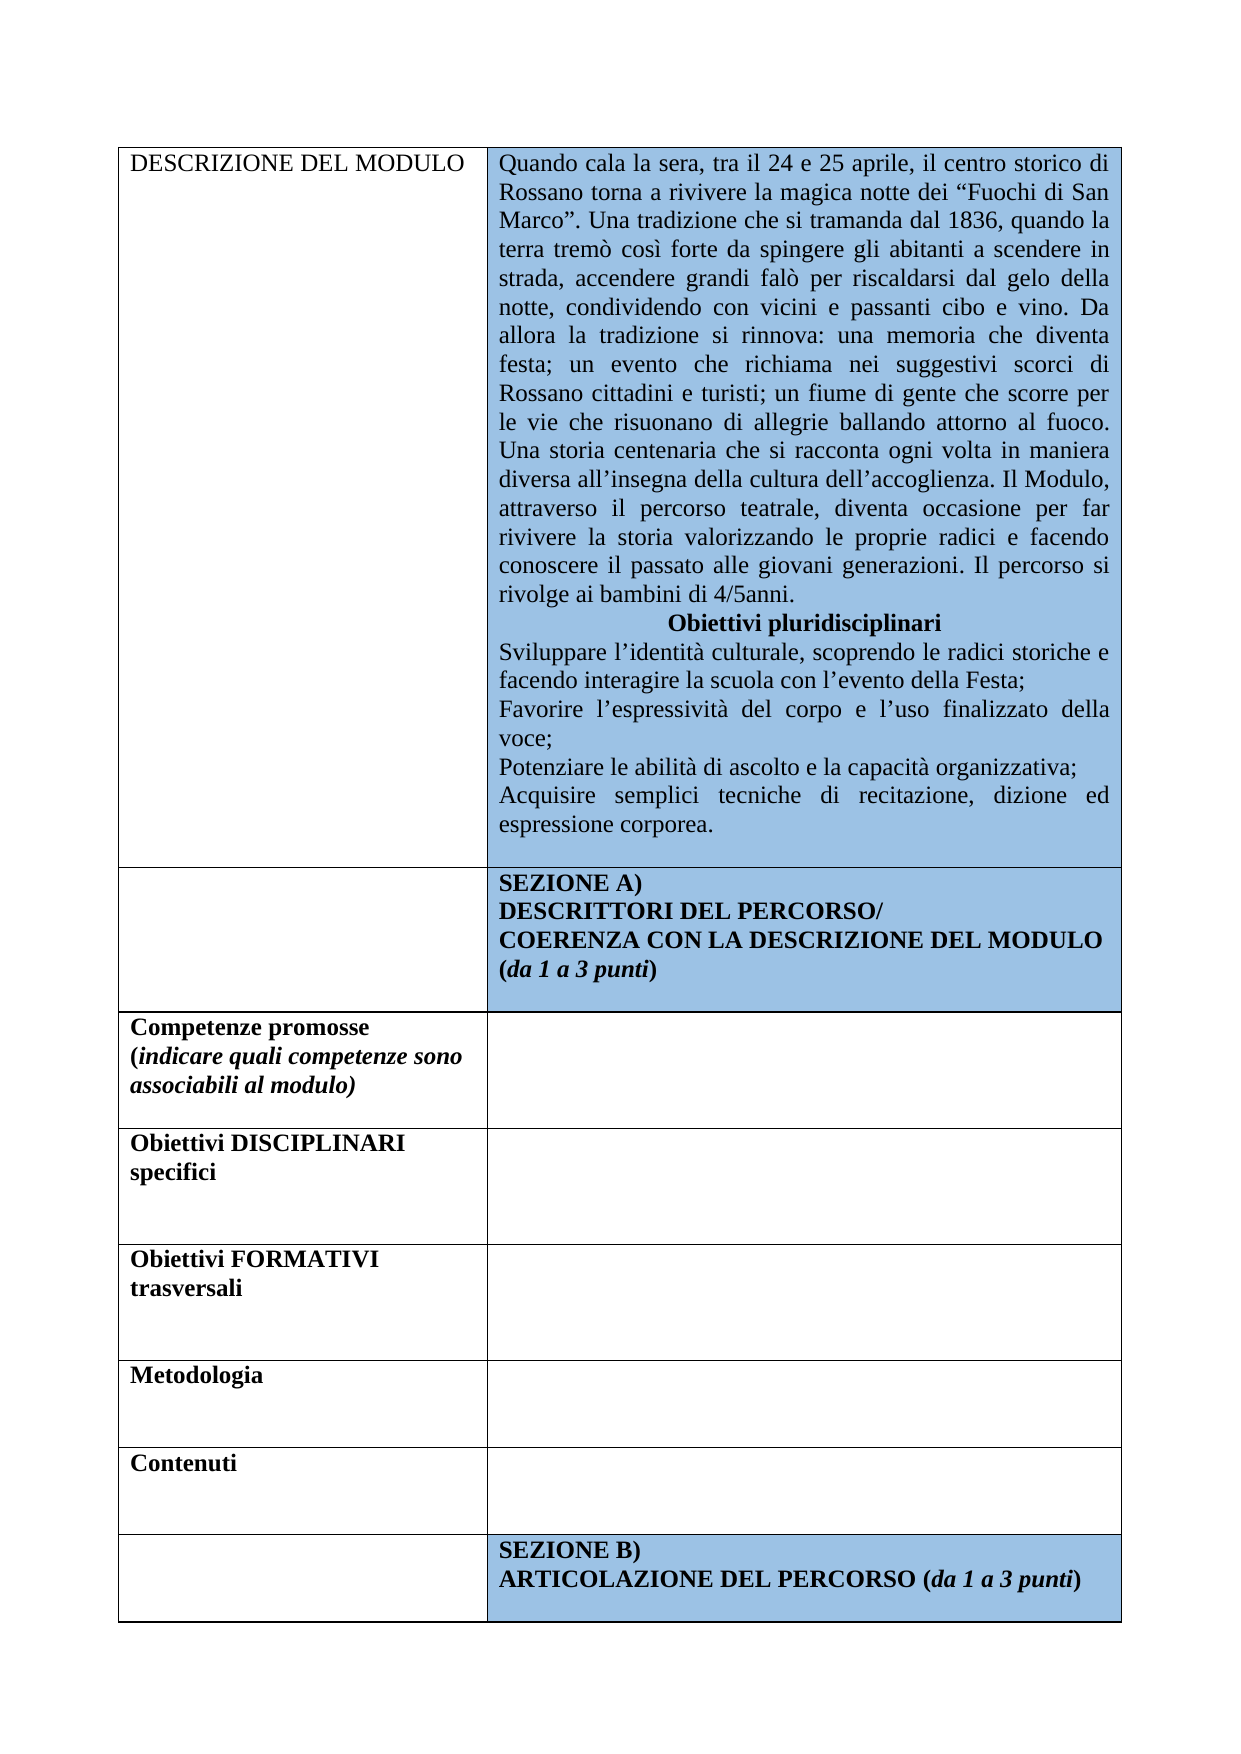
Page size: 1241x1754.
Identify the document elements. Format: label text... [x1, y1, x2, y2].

table_cell Metodologia [119, 1361, 487, 1447]
table_cell [488, 1129, 1121, 1243]
table_cell SEZIONE A) DESCRITTORI DEL PERCORSO/ COERENZA CON LA DESCRIZIONE DEL MODULO (da 1 a 3 punti) [488, 868, 1121, 1011]
table_cell [488, 1245, 1121, 1359]
table_cell [119, 868, 487, 1011]
table_cell SEZIONE B) ARTICOLAZIONE DEL PERCORSO (da 1 a 3 punti) [488, 1535, 1121, 1621]
table_cell Obiettivi DISCIPLINARI specifici [119, 1129, 487, 1243]
table_cell [119, 1535, 487, 1621]
table_header Quando cala la sera, tra il 24 e 25 aprile, il centro storico di Rossano torna a rivivere la magica notte dei “Fuochi di San Marco”. Una tradizione che si tramanda dal 1836, quando la terra tremò così forte da spingere gli abitanti a scendere in strada, accendere grandi falò per riscaldarsi dal gelo della notte, condividendo con vicini e passanti cibo e vino. Da allora la tradizione si rinnova: una memoria che diventa festa; un evento che richiama nei suggestivi scorci di Rossano cittadini e turisti; un fiume di gente che scorre per le vie che risuonano di allegrie ballando attorno al fuoco. Una storia centenaria che si racconta ogni volta in maniera diversa all’insegna della cultura dell’accoglienza. Il Modulo, attraverso il percorso teatrale, diventa occasione per far rivivere la storia valorizzando le proprie radici e facendo conoscere il passato alle giovani generazioni. Il percorso si rivolge ai bambini di 4/5anni. Obiettivi pluridisciplinari Sviluppare l’identità culturale, scoprendo le radici storiche e facendo interagire la scuola con l’evento della Festa; Favorire l’espressività del corpo e l’uso finalizzato della voce; Potenziare le abilità di ascolto e la capacità organizzativa; Acquisire semplici tecniche di recitazione, dizione ed espressione corporea. [488, 148, 1121, 867]
table_cell [488, 1448, 1121, 1534]
table_cell [488, 1361, 1121, 1447]
table_header DESCRIZIONE DEL MODULO [119, 148, 487, 867]
table_cell Contenuti [119, 1448, 487, 1534]
table_cell Competenze promosse (indicare quali competenze sono associabili al modulo) [119, 1013, 487, 1127]
table_cell [488, 1013, 1121, 1127]
table_cell Obiettivi FORMATIVI trasversali [119, 1245, 487, 1359]
